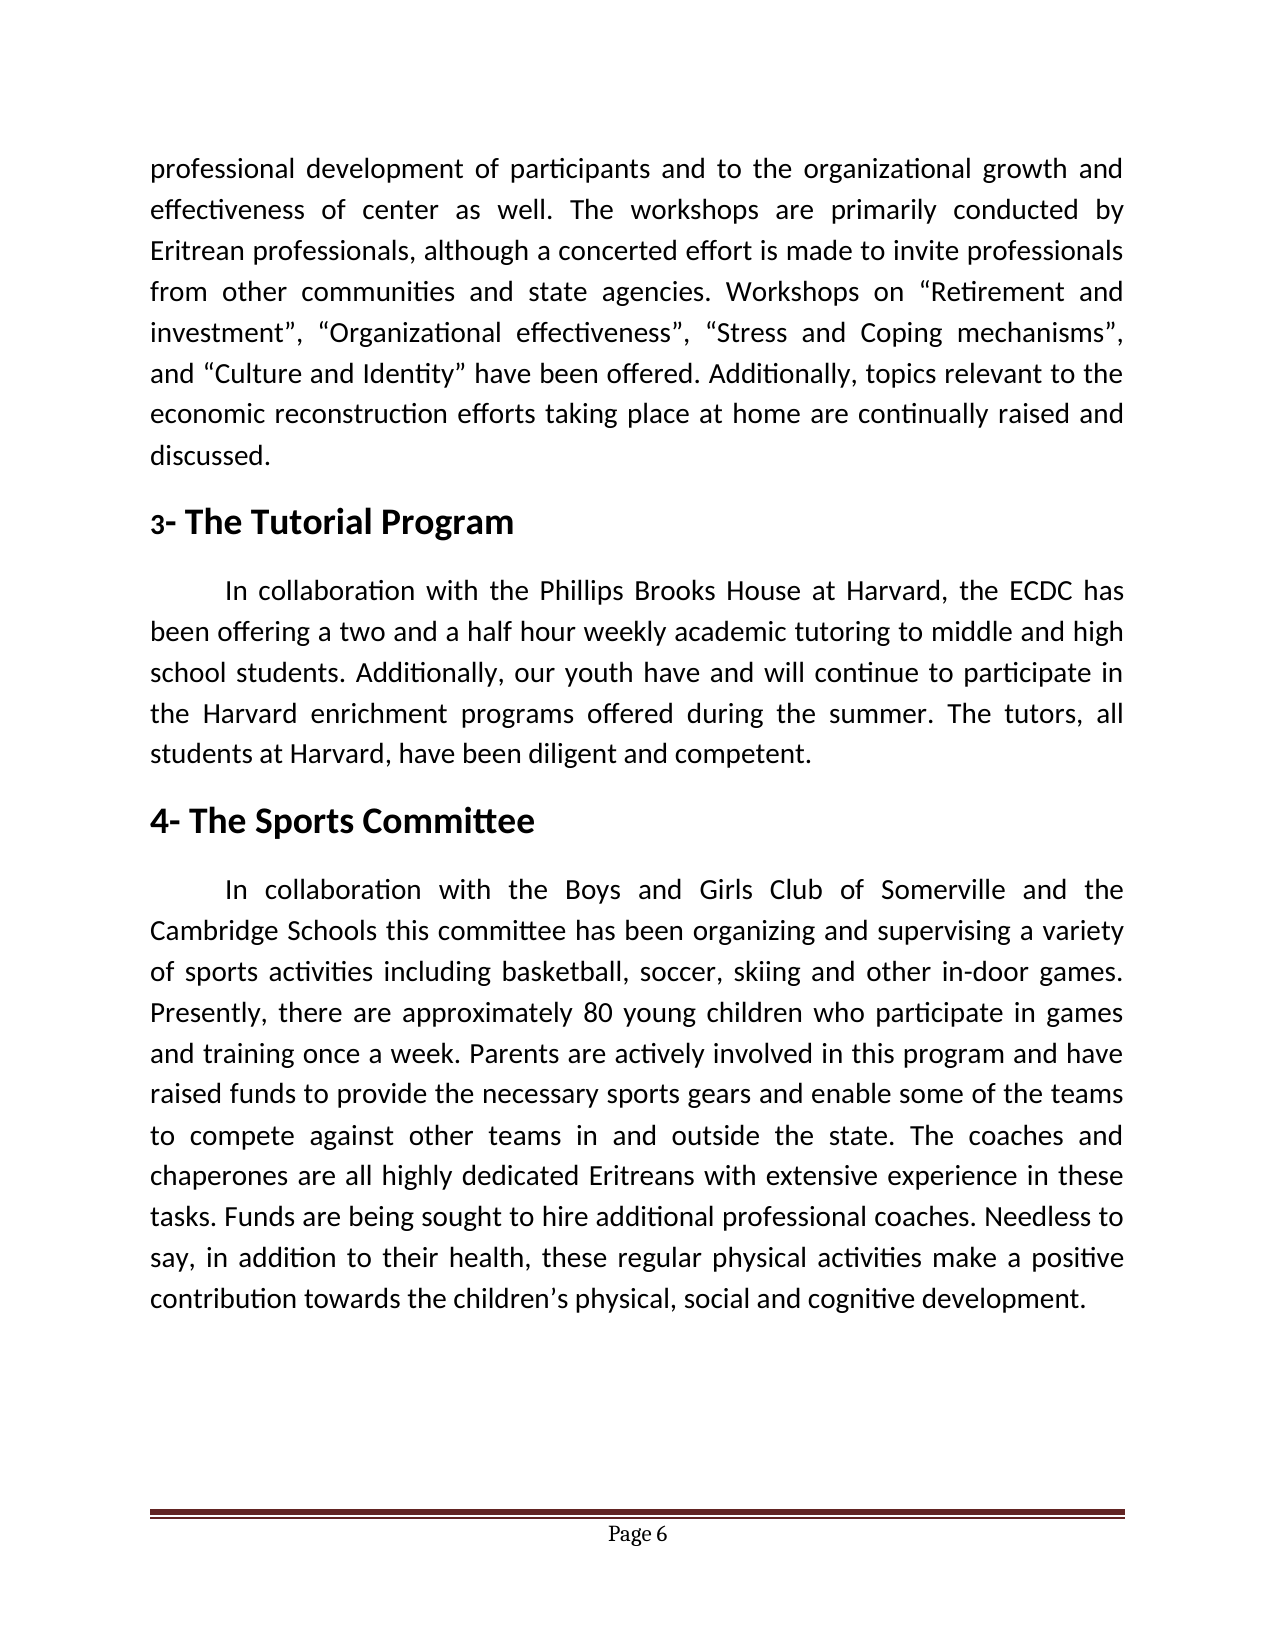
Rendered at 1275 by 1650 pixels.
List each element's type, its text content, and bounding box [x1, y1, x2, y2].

text 3- The Tutorial Program [150, 498, 1125, 544]
text In collaboration with the Phillips Brooks House at Harvard, the ECDC has been offering a two and a half hour weekly academic tutoring to middle and high school students. Additionally, our youth have and will continue to participate in the Harvard enrichment programs offered during the summer. The tutors, all students at Harvard, have been diligent and competent. [150, 572, 1125, 771]
text 4- The Sports Committee [150, 797, 1125, 843]
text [150, 150, 1125, 472]
text In collaboration with the Boys and Girls Club of Somerville and the Cambridge Schools this committee has been organizing and supervising a variety of sports activities including basketball, soccer, skiing and other in-door games. Presently, there are approximately 80 young children who participate in games and training once a week. Parents are actively involved in this program and have raised funds to provide the necessary sports gears and enable some of the teams to compete against other teams in and outside the state. The coaches and chaperones are all highly dedicated Eritreans with extensive experience in these tasks. Funds are being sought to hire additional professional coaches. Needless to say, in addition to their health, these regular physical activities make a positive contribution towards the children’s physical, social and cognitive development. [150, 871, 1125, 1316]
